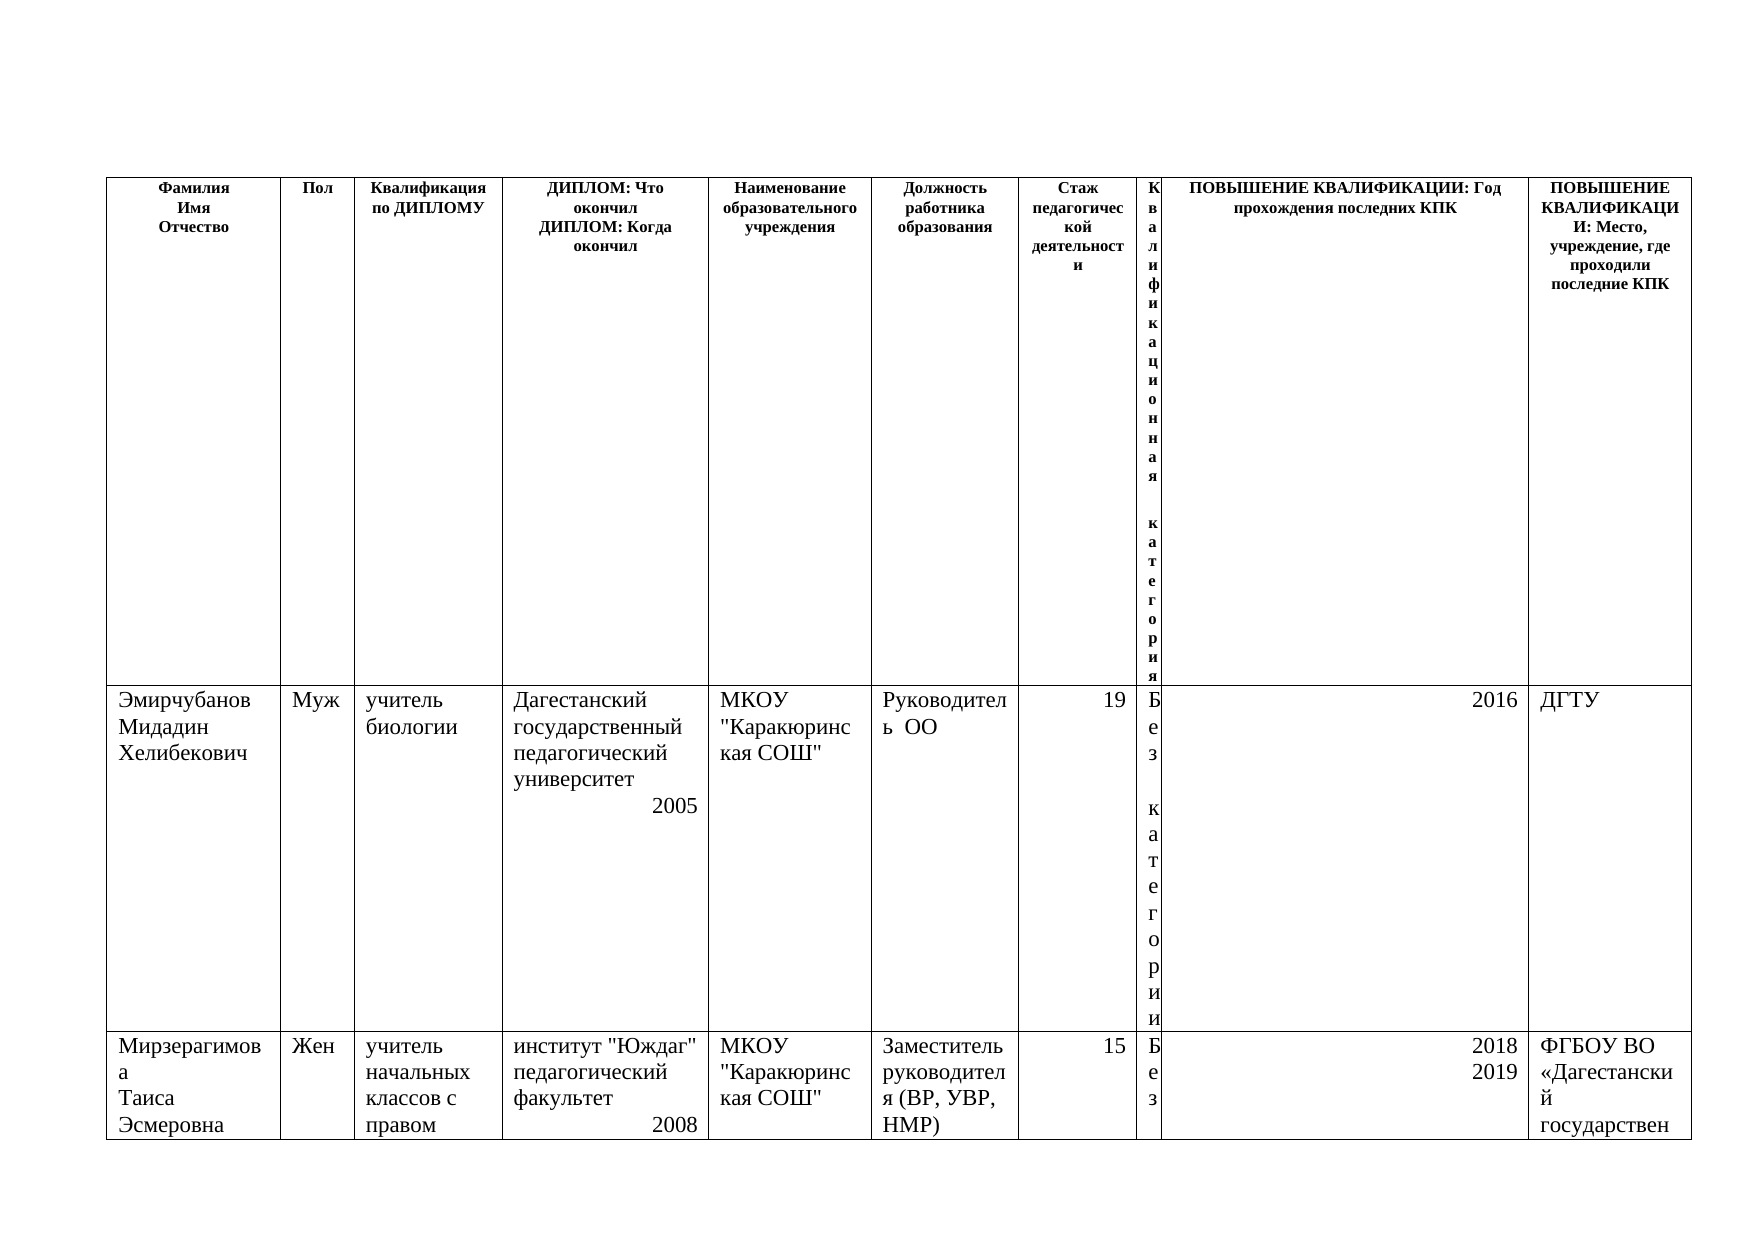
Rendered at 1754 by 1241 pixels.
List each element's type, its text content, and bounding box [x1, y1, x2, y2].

table_header Квалификация по ДИПЛОМУ [355, 178, 502, 685]
table_cell 15 [1019, 1032, 1136, 1139]
table_cell учитель биологии [355, 686, 502, 1031]
table_cell Без категории [1137, 1032, 1161, 1139]
table_cell 2018 2019 [1162, 1032, 1528, 1139]
table_header ПОВЫШЕНИЕ КВАЛИФИКАЦИИ: Место, учреждение, где проходили последние КПК [1529, 178, 1691, 685]
table_cell ДГТУ [1529, 686, 1691, 1031]
table_header Пол [281, 178, 354, 685]
table_cell Без категории [1137, 686, 1161, 1031]
table_cell МКОУ "Каракюринская СОШ" [709, 686, 871, 1031]
table_header ДИПЛОМ: Что окончил ДИПЛОМ: Когда окончил [503, 178, 708, 685]
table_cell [503, 1032, 708, 1139]
table_cell Дагестанский государственный педагогический университет 2005 [503, 686, 708, 1031]
table_header Наименование образовательного учреждения [709, 178, 871, 685]
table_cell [872, 1032, 1018, 1139]
table_cell Руководитель ОО [872, 686, 1018, 1031]
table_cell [709, 1032, 871, 1139]
table_cell 2016 [1162, 686, 1528, 1031]
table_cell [107, 1032, 280, 1139]
table_header Стаж педагогической деятельности [1019, 178, 1136, 685]
table_cell 19 [1019, 686, 1136, 1031]
table_header Квалификационная категория [1137, 178, 1161, 685]
table_cell Муж [281, 686, 354, 1031]
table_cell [355, 1032, 502, 1139]
table_header ПОВЫШЕНИЕ КВАЛИФИКАЦИИ: Год прохождения последних КПК [1162, 178, 1528, 685]
table_header Должность работника образования [872, 178, 1018, 685]
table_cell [1529, 1032, 1691, 1139]
table_cell Жен [281, 1032, 354, 1139]
table_header Фамилия Имя Отчество [107, 178, 280, 685]
table_cell Эмирчубанов Мидадин Хелибекович [107, 686, 280, 1031]
